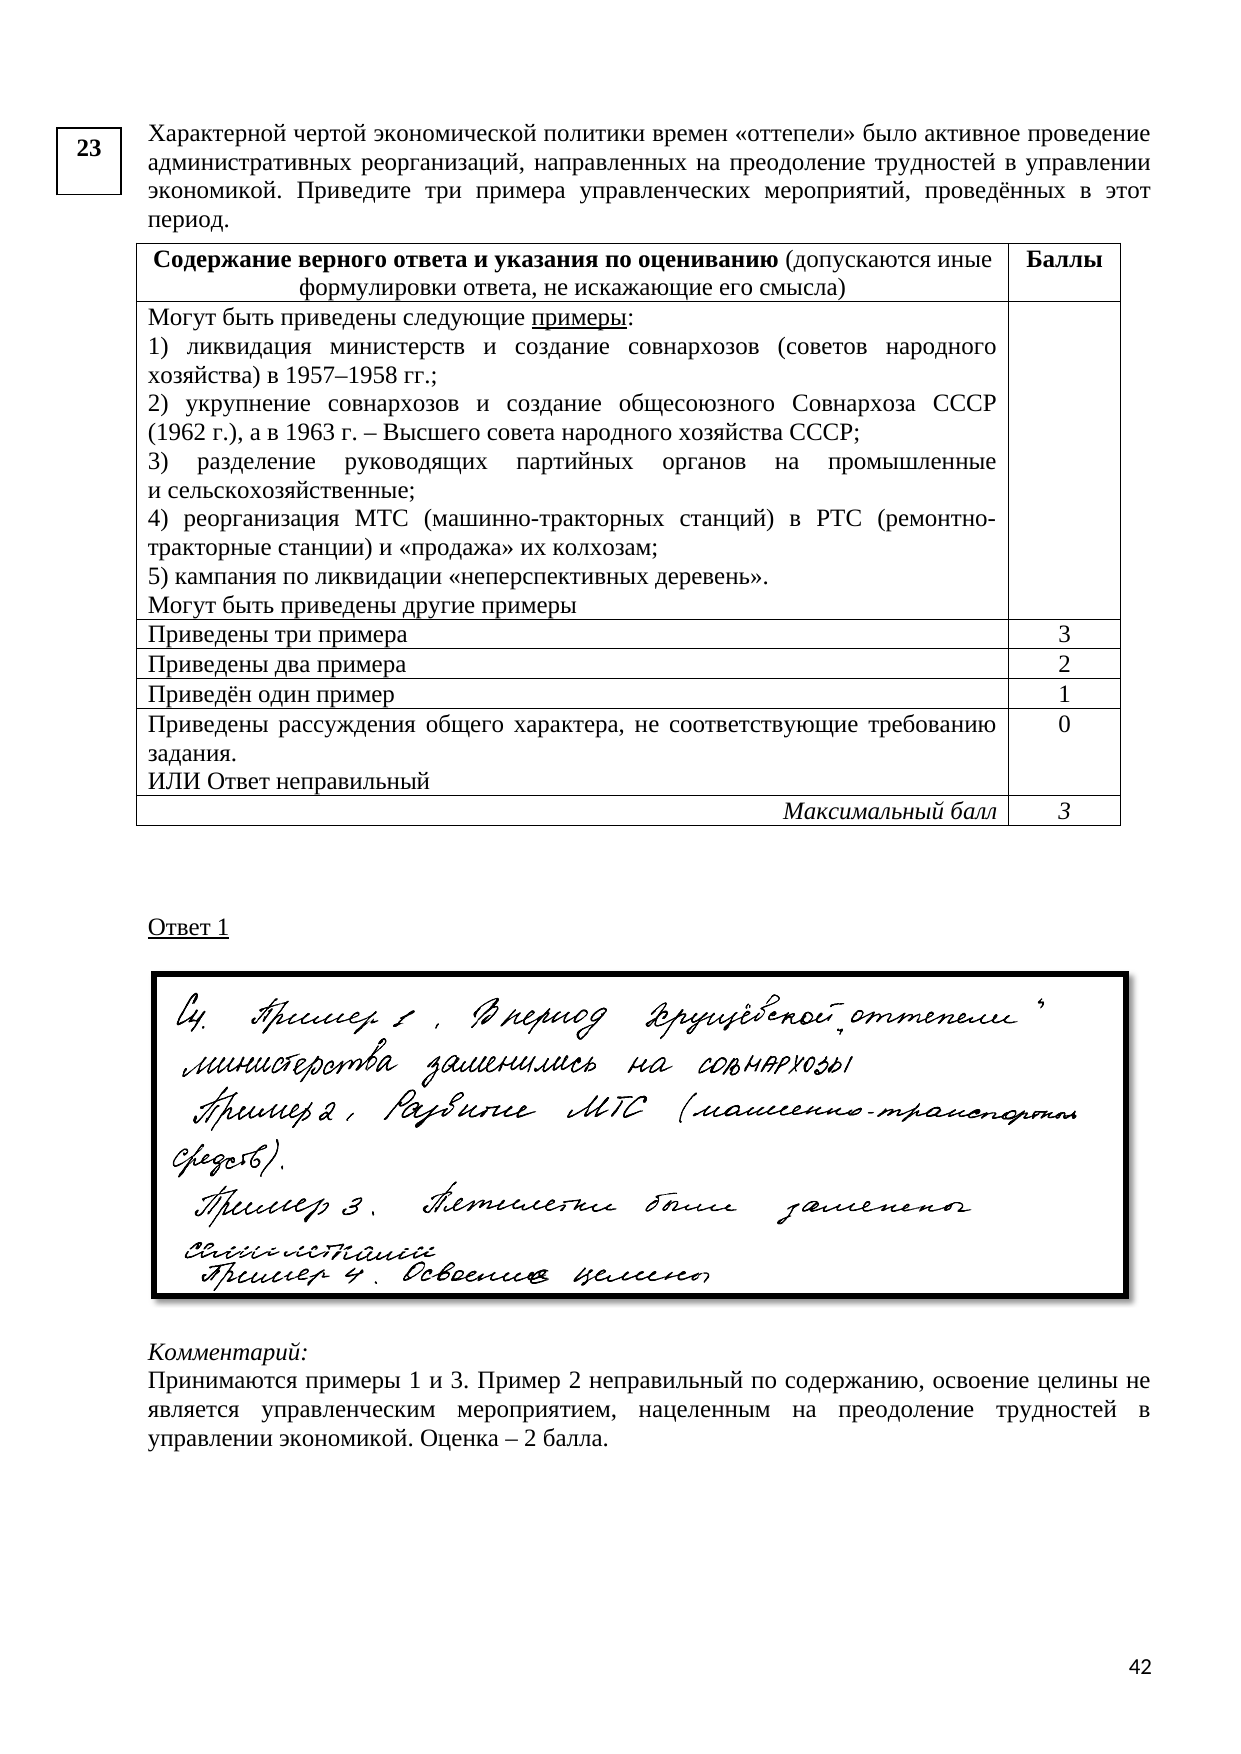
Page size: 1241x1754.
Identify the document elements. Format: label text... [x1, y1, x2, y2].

table_cell 1 [1009, 679, 1120, 708]
table_cell 3 [1009, 796, 1120, 825]
table_cell 2 [1009, 649, 1120, 678]
text Характерной чертой экономической политики времен «оттепели» было активное проведение административных реорганизаций, направленных на преодоление трудностей в управлении экономикой. Приведите три примера управленческих мероприятий, проведённых в этот период. [148, 118, 1152, 233]
table_header Баллы [1009, 244, 1120, 301]
table_cell 3 [1009, 620, 1120, 648]
text Принимаются примеры 1 и 3. Пример 2 неправильный по содержанию, освоение целины не является управленческим мероприятием, нацеленным на преодоление трудностей в управлении экономикой. Оценка – 2 балла. [148, 1366, 1152, 1452]
text 23 [58, 131, 120, 192]
table_cell Приведены рассуждения общего характера, не соответствующие требованию задания. ИЛИ Ответ неправильный [137, 709, 1008, 795]
table_cell 0 [1009, 709, 1120, 795]
table_cell Приведён один пример [137, 679, 1008, 708]
table_cell Максимальный балл [137, 796, 1008, 825]
table_header Содержание верного ответа и указания по оцениванию (допускаются иные формулировки ответа, не искажающие его смысла) [137, 244, 1008, 301]
table_cell Приведены два примера [137, 649, 1008, 678]
text Ответ 1 [148, 912, 1152, 941]
text Комментарий: [148, 1337, 1152, 1366]
table_cell [1009, 302, 1120, 618]
picture [147, 969, 1140, 1308]
table_cell Могут быть приведены следующие примеры: 1) ликвидация министерств и создание совнархозов (советов народного хозяйства) в 1957–1958 гг.; 2) укрупнение совнархозов и создание общесоюзного Совнархоза СССР (1962 г.), а в 1963 г. – Высшего совета народного хозяйства СССР; 3) разделение руководящих партийных органов на промышленные и сельскохозяйственные; 4) реорганизация МТС (машинно-тракторных станций) в РТС (ремонтно-тракторные станции) и «продажа» их колхозам; 5) кампания по ликвидации «неперспективных деревень». Могут быть приведены другие примеры [137, 302, 1008, 618]
table_cell Приведены три примера [137, 620, 1008, 648]
